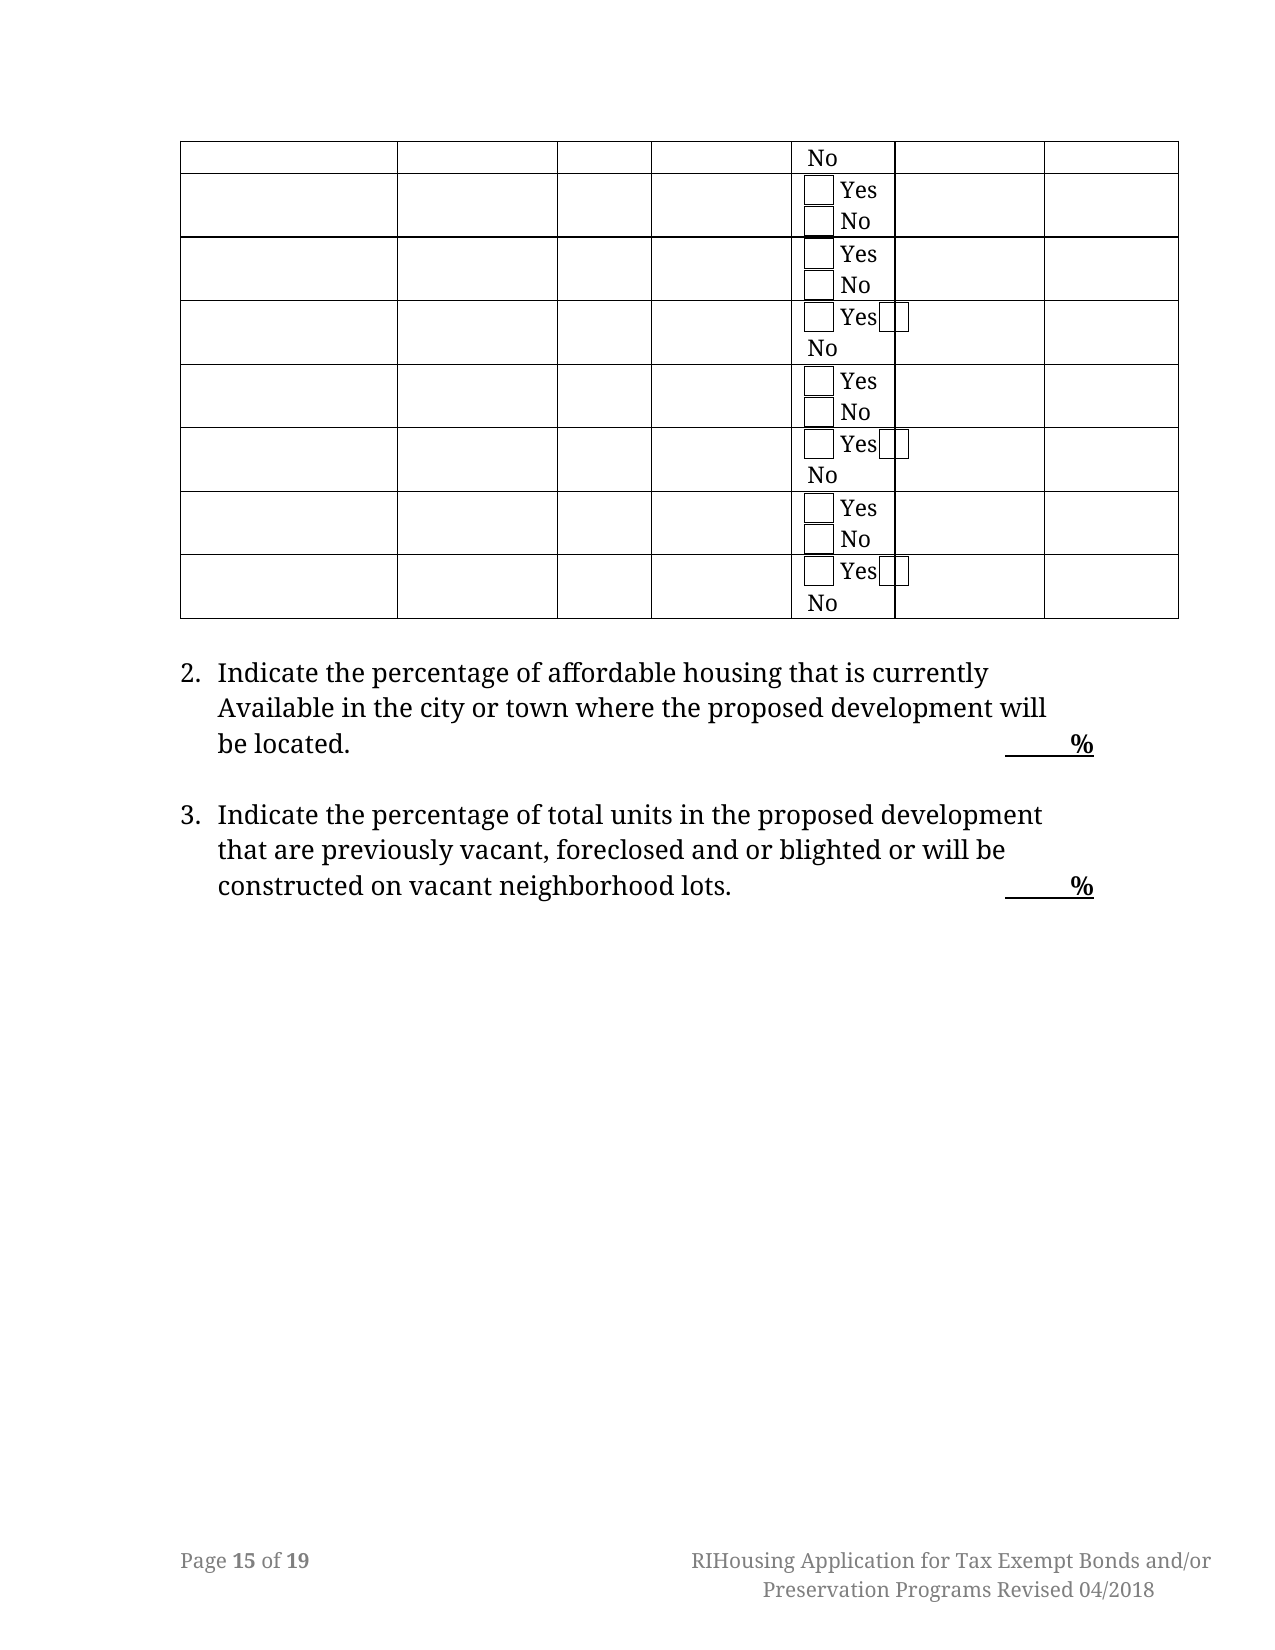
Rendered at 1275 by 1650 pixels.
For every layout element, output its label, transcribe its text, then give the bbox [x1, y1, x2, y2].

table_cell [558, 428, 651, 491]
table_cell [1045, 301, 1178, 363]
table_cell [1045, 492, 1178, 554]
table_cell [558, 365, 651, 427]
table_cell [181, 238, 397, 300]
table_cell [1045, 238, 1178, 300]
table_cell Yes No [792, 174, 894, 236]
table_cell [652, 174, 791, 236]
text that are previously vacant, foreclosed and or blighted or will be [217, 832, 1155, 867]
table_cell [896, 492, 1044, 554]
table_cell [652, 142, 791, 173]
table_cell [398, 142, 557, 173]
table_cell [398, 555, 557, 618]
table_cell [1045, 555, 1178, 618]
table_cell [398, 492, 557, 554]
table_cell [896, 301, 1044, 363]
table_cell [652, 555, 791, 618]
table_cell [398, 301, 557, 363]
table_cell Yes No [792, 365, 894, 427]
table_cell [181, 301, 397, 363]
table_cell [652, 301, 791, 363]
table_cell [1045, 428, 1178, 491]
text be located. % [217, 725, 1155, 761]
table_cell [558, 174, 651, 236]
table_cell Yes No [792, 492, 894, 554]
text constructed on vacant neighborhood lots. % [217, 867, 1155, 903]
table_cell Yes No [792, 142, 894, 173]
table_cell [652, 238, 791, 300]
text Available in the city or town where the proposed development will [217, 690, 1155, 725]
list Indicate the percentage of affordable housing that is currently [180, 654, 1155, 690]
table_cell [652, 492, 791, 554]
table_cell [896, 365, 1044, 427]
table_cell [896, 428, 1044, 491]
table_cell Yes No [792, 238, 894, 300]
table_cell [558, 492, 651, 554]
table_cell [181, 428, 397, 491]
table_cell [652, 428, 791, 491]
table_cell [896, 174, 1044, 236]
table_cell [1045, 174, 1178, 236]
table_cell [398, 365, 557, 427]
table_cell [398, 428, 557, 491]
table_cell [1045, 142, 1178, 173]
table_cell [896, 555, 1044, 618]
table_cell [558, 555, 651, 618]
table_cell Yes No [792, 555, 894, 618]
table_cell [181, 555, 397, 618]
table_cell Yes No [792, 428, 894, 491]
table_cell [558, 238, 651, 300]
table_cell [181, 492, 397, 554]
table_cell [181, 174, 397, 236]
table_cell [181, 365, 397, 427]
table_cell [652, 365, 791, 427]
table_cell [896, 238, 1044, 300]
list Indicate the percentage of total units in the proposed development [180, 796, 1155, 832]
table_cell [558, 301, 651, 363]
table_cell [1045, 365, 1178, 427]
table_cell [398, 238, 557, 300]
table_cell [558, 142, 651, 173]
table_cell [896, 142, 1044, 173]
table_cell [398, 174, 557, 236]
table_cell Yes No [792, 301, 894, 363]
table_cell [181, 142, 397, 173]
